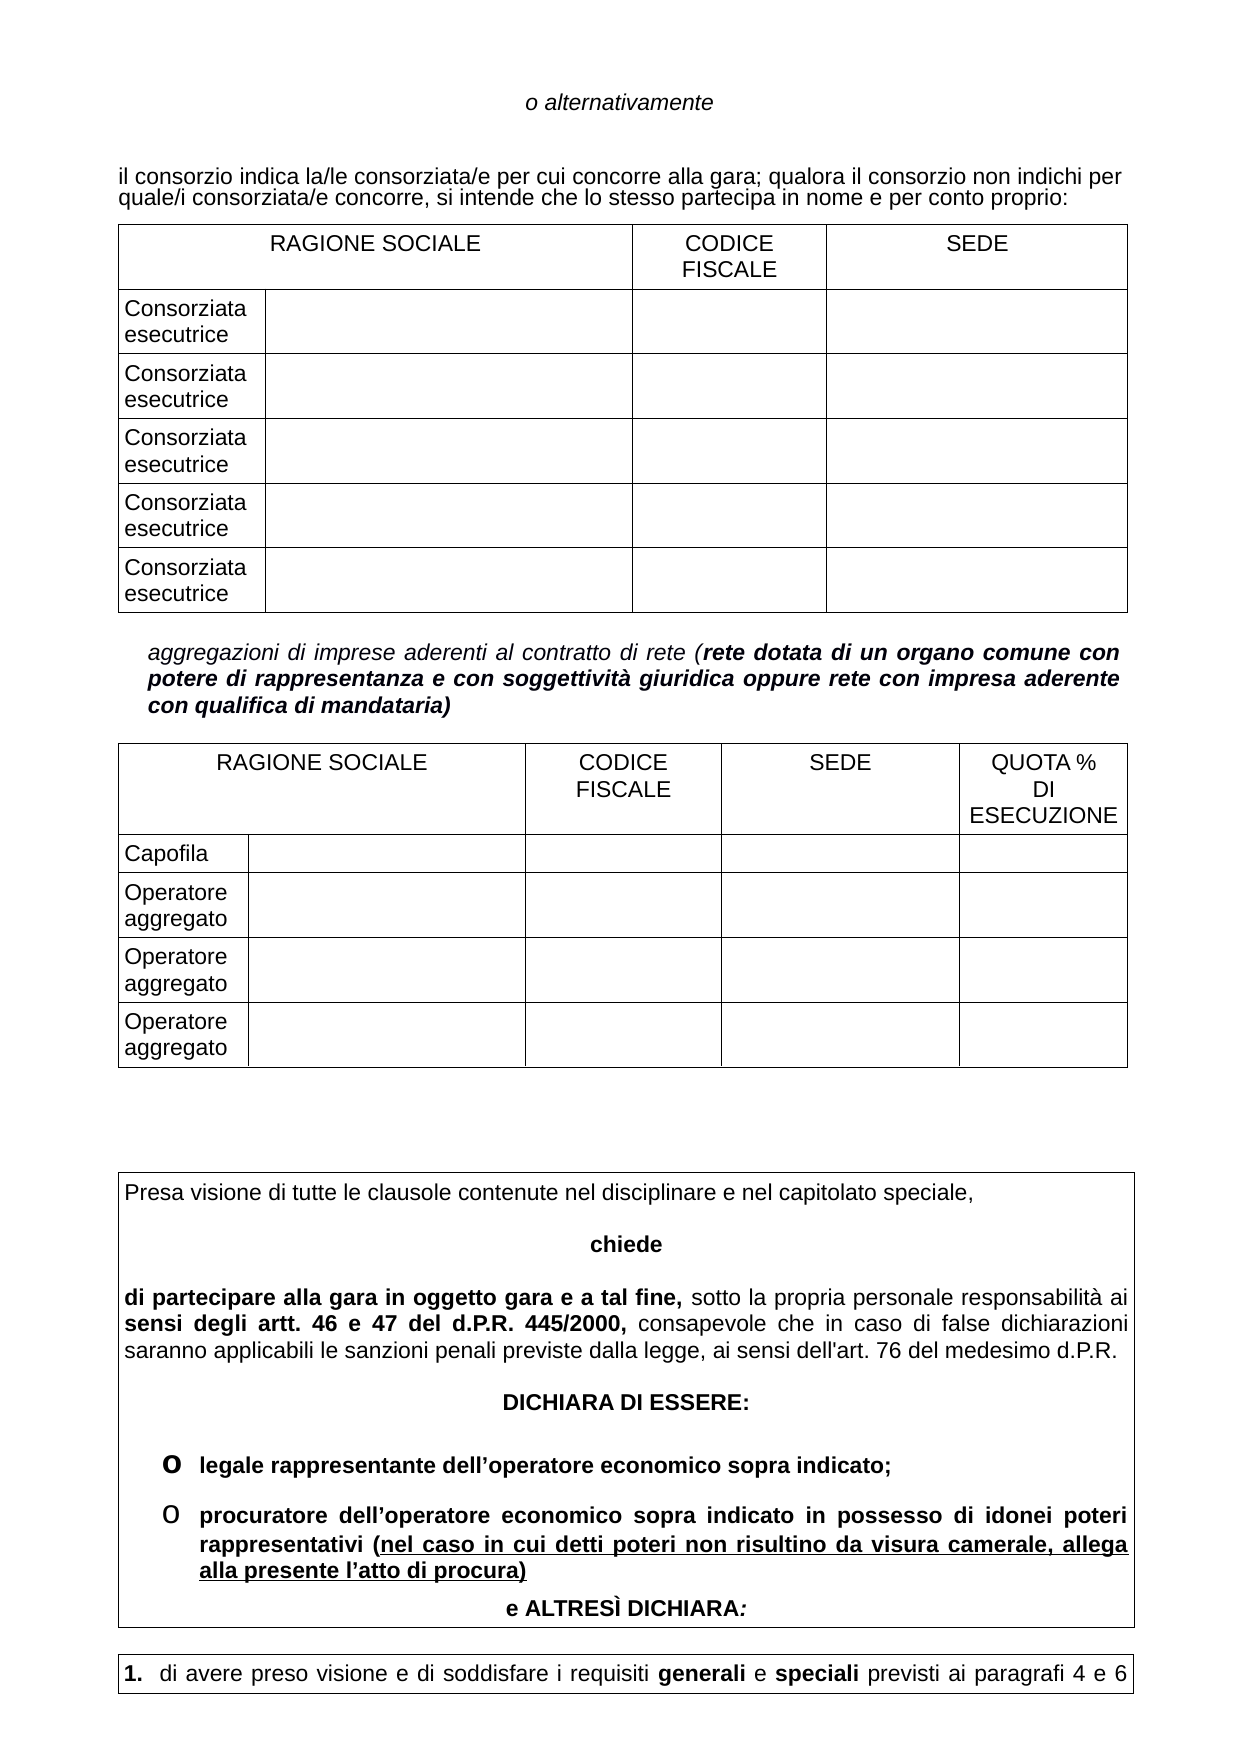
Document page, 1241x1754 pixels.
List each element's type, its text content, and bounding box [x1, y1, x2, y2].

table_header RAGIONE SOCIALE [119, 225, 632, 288]
table_cell [526, 1003, 721, 1066]
table_header SEDE [722, 744, 959, 834]
table_header CODICE FISCALE [633, 225, 826, 288]
table_cell [249, 873, 525, 937]
table_cell [722, 835, 959, 872]
table_cell [633, 290, 826, 353]
table_cell Operatore aggregato [119, 938, 248, 1002]
table_cell [633, 354, 826, 418]
table_cell Capofila [119, 835, 248, 872]
table_cell [827, 419, 1127, 483]
table_cell [827, 354, 1127, 418]
text il consorzio indica la/le consorziata/e per cui concorre alla gara; qualora il consorzio non indichi per quale/i consorziata/e concorre, si intende che lo stesso partecipa in nome e per conto proprio: [118, 168, 1123, 209]
text o alternativamente [118, 88, 1123, 115]
table_cell [722, 938, 959, 1002]
table_cell Consorziata esecutrice [119, 354, 265, 418]
table_header Presa visione di tutte le clausole contenute nel disciplinare e nel capitolato speciale, chiede di partecipare alla gara in oggetto gara e a tal fine, sotto la propria personale responsabilità ai sensi degli artt. 46 e 47 del d.P.R. 445/2000, consapevole che in caso di false dichiarazioni saranno applicabili le sanzioni penali previste dalla legge, ai sensi dell'art. 76 del medesimo d.P.R. DICHIARA DI ESSERE: legale rappresentante dell’operatore economico sopra indicato; procuratore dell’operatore economico sopra indicato in possesso di idonei poteri rappresentativi (nel caso in cui detti poteri non risultino da visura camerale, allega alla presente l’atto di procura) e ALTRESÌ DICHIARA: [119, 1173, 1134, 1627]
table_cell [633, 419, 826, 483]
table_cell [827, 548, 1127, 612]
table_cell [633, 548, 826, 612]
table_cell [526, 873, 721, 937]
table_cell [960, 835, 1127, 872]
table_cell [960, 938, 1127, 1002]
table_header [119, 1655, 1133, 1692]
table_cell Operatore aggregato [119, 873, 248, 937]
table_cell [249, 938, 525, 1002]
table_header SEDE [827, 225, 1127, 288]
table_cell Consorziata esecutrice [119, 419, 265, 483]
table_cell Consorziata esecutrice [119, 548, 265, 612]
table_cell [722, 873, 959, 937]
table_cell [827, 484, 1127, 547]
table_header QUOTA % DI ESECUZIONE [960, 744, 1127, 834]
table_cell [266, 484, 632, 547]
table_header CODICE FISCALE [526, 744, 721, 834]
table_cell [960, 873, 1127, 937]
table_cell Consorziata esecutrice [119, 484, 265, 547]
table_cell [249, 1003, 525, 1066]
table_cell [266, 354, 632, 418]
table_cell [266, 548, 632, 612]
table_cell Consorziata esecutrice [119, 290, 265, 353]
table_cell [827, 290, 1127, 353]
table_cell [526, 938, 721, 1002]
table_header RAGIONE SOCIALE [119, 744, 525, 834]
text aggregazioni di imprese aderenti al contratto di rete (rete dotata di un organo comune con potere di rappresentanza e con soggettività giuridica oppure rete con impresa aderente con qualifica di mandataria) [148, 639, 1123, 718]
table_cell [266, 419, 632, 483]
table_cell [249, 835, 525, 872]
table_cell [266, 290, 632, 353]
table_cell [960, 1003, 1127, 1066]
table_cell [633, 484, 826, 547]
table_cell [526, 835, 721, 872]
table_cell Operatore aggregato [119, 1003, 248, 1066]
table_cell [722, 1003, 959, 1066]
